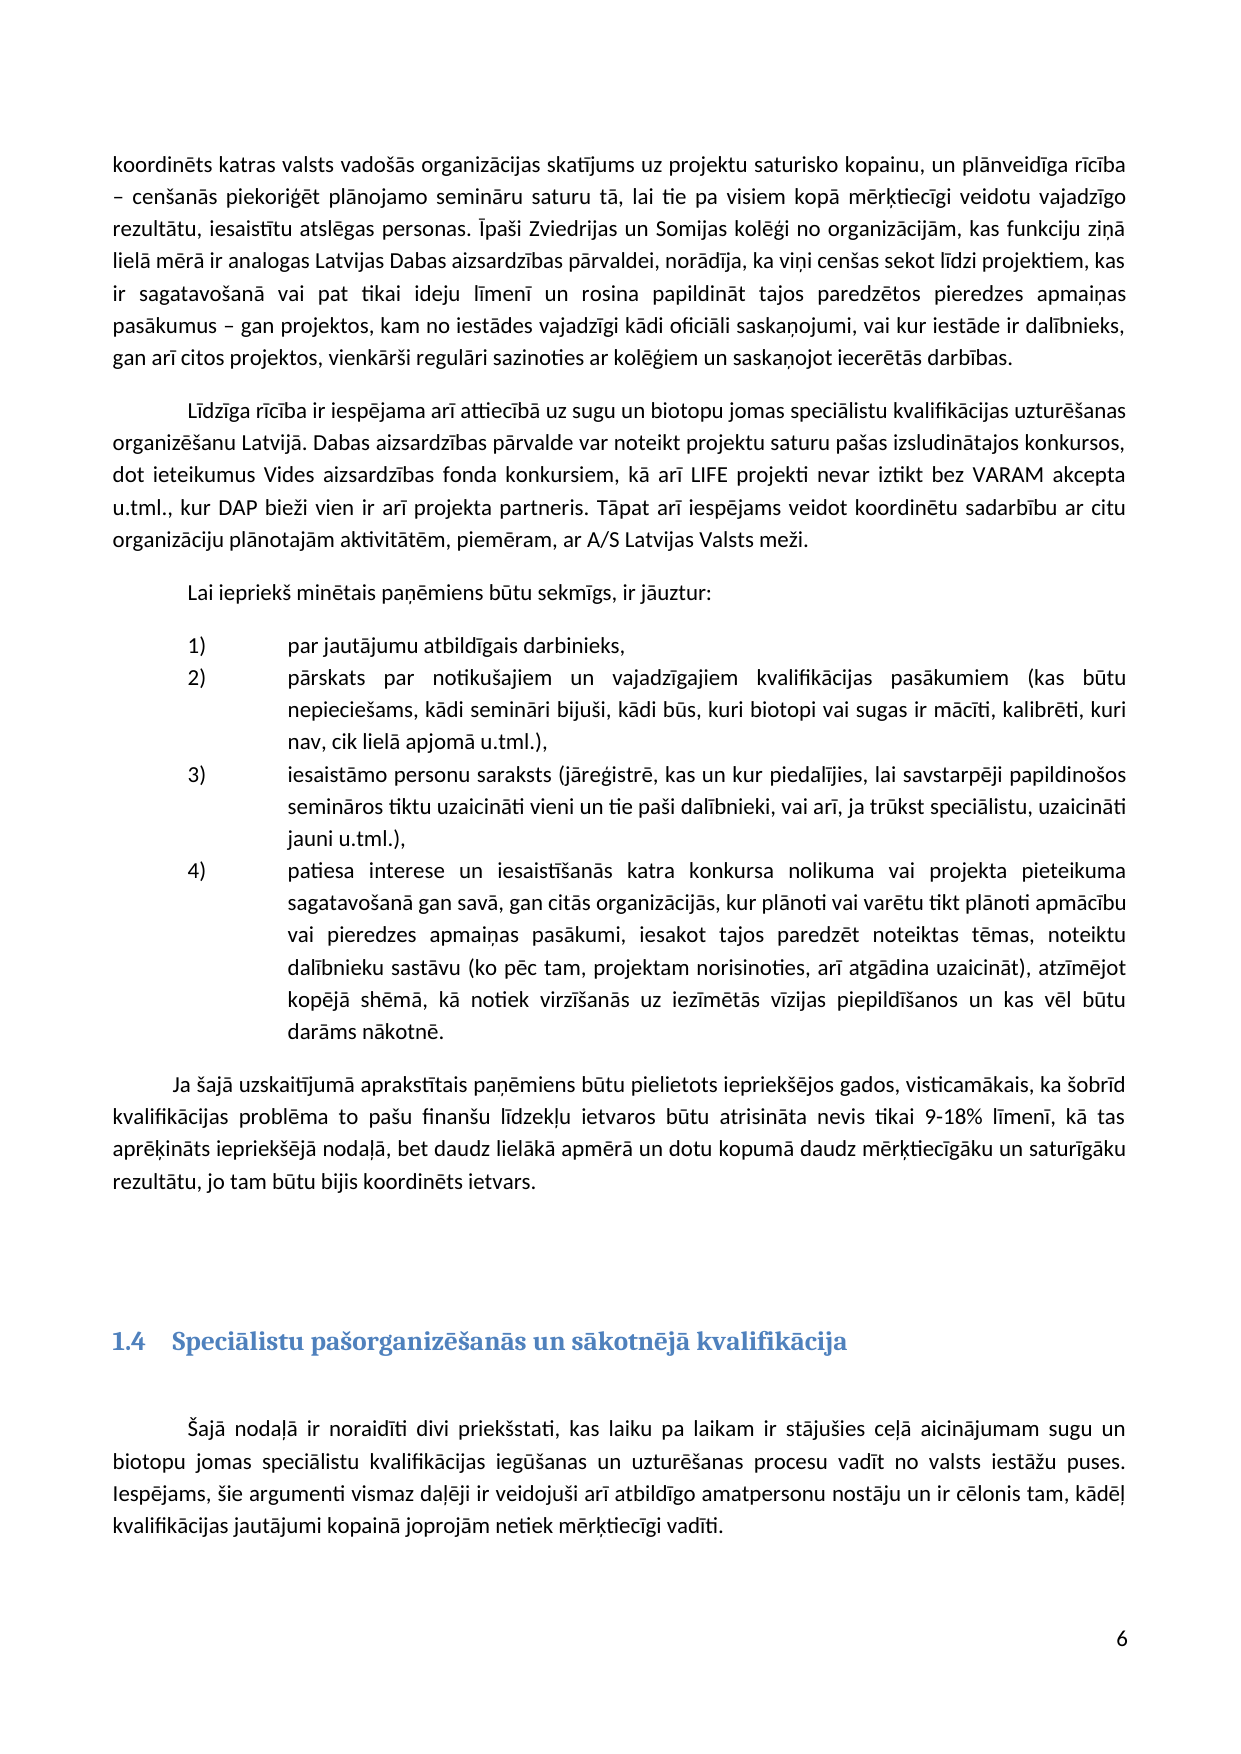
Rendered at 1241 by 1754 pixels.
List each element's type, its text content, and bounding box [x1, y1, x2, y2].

list par jautājumu atbildīgais darbinieks, [187, 631, 1128, 659]
subtitle Speciālistu pašorganizēšanās un sākotnējā kvalifikācija [112, 1326, 1128, 1357]
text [112, 150, 1128, 371]
text Lai iepriekš minētais paņēmiens būtu sekmīgs, ir jāuztur: [112, 578, 1128, 606]
list pārskats par notikušajiem un vajadzīgajiem kvalifikācijas pasākumiem (kas būtu nepieciešams, kādi semināri bijuši, kādi būs, kuri biotopi vai sugas ir mācīti, kalibrēti, kuri nav, cik lielā apjomā u.tml.), [187, 663, 1128, 756]
text Līdzīga rīcība ir iespējama arī attiecībā uz sugu un biotopu jomas speciālistu kvalifikācijas uzturēšanas organizēšanu Latvijā. Dabas aizsardzības pārvalde var noteikt projektu saturu pašas izsludinātajos konkursos, dot ieteikumus Vides aizsardzības fonda konkursiem, kā arī LIFE projekti nevar iztikt bez VARAM akcepta u.tml., kur DAP bieži vien ir arī projekta partneris. Tāpat arī iespējams veidot koordinētu sadarbību ar citu organizāciju plānotajām aktivitātēm, piemēram, ar A/S Latvijas Valsts meži. [112, 396, 1128, 553]
text Šajā nodaļā ir noraidīti divi priekšstati, kas laiku pa laikam ir stājušies ceļā aicinājumam sugu un biotopu jomas speciālistu kvalifikācijas iegūšanas un uzturēšanas procesu vadīt no valsts iestāžu puses. Iespējams, šie argumenti vismaz daļēji ir veidojuši arī atbildīgo amatpersonu nostāju un ir cēlonis tam, kādēļ kvalifikācijas jautājumi kopainā joprojām netiek mērķtiecīgi vadīti. [112, 1414, 1128, 1539]
list iesaistāmo personu saraksts (jāreģistrē, kas un kur piedalījies, lai savstarpēji papildinošos semināros tiktu uzaicināti vieni un tie paši dalībnieki, vai arī, ja trūkst speciālistu, uzaicināti jauni u.tml.), [187, 760, 1128, 852]
list patiesa interese un iesaistīšanās katra konkursa nolikuma vai projekta pieteikuma sagatavošanā gan savā, gan citās organizācijās, kur plānoti vai varētu tikt plānoti apmācību vai pieredzes apmaiņas pasākumi, iesakot tajos paredzēt noteiktas tēmas, noteiktu dalībnieku sastāvu (ko pēc tam, projektam norisinoties, arī atgādina uzaicināt), atzīmējot kopējā shēmā, kā notiek virzīšanās uz iezīmētās vīzijas piepildīšanos un kas vēl būtu darāms nākotnē. [187, 856, 1128, 1045]
text Ja šajā uzskaitījumā aprakstītais paņēmiens būtu pielietots iepriekšējos gados, visticamākais, ka šobrīd kvalifikācijas problēma to pašu finanšu līdzekļu ietvaros būtu atrisināta nevis tikai 9-18% līmenī, kā tas aprēķināts iepriekšējā nodaļā, bet daudz lielākā apmērā un dotu kopumā daudz mērķtiecīgāku un saturīgāku rezultātu, jo tam būtu bijis koordinēts ietvars. [112, 1070, 1128, 1195]
